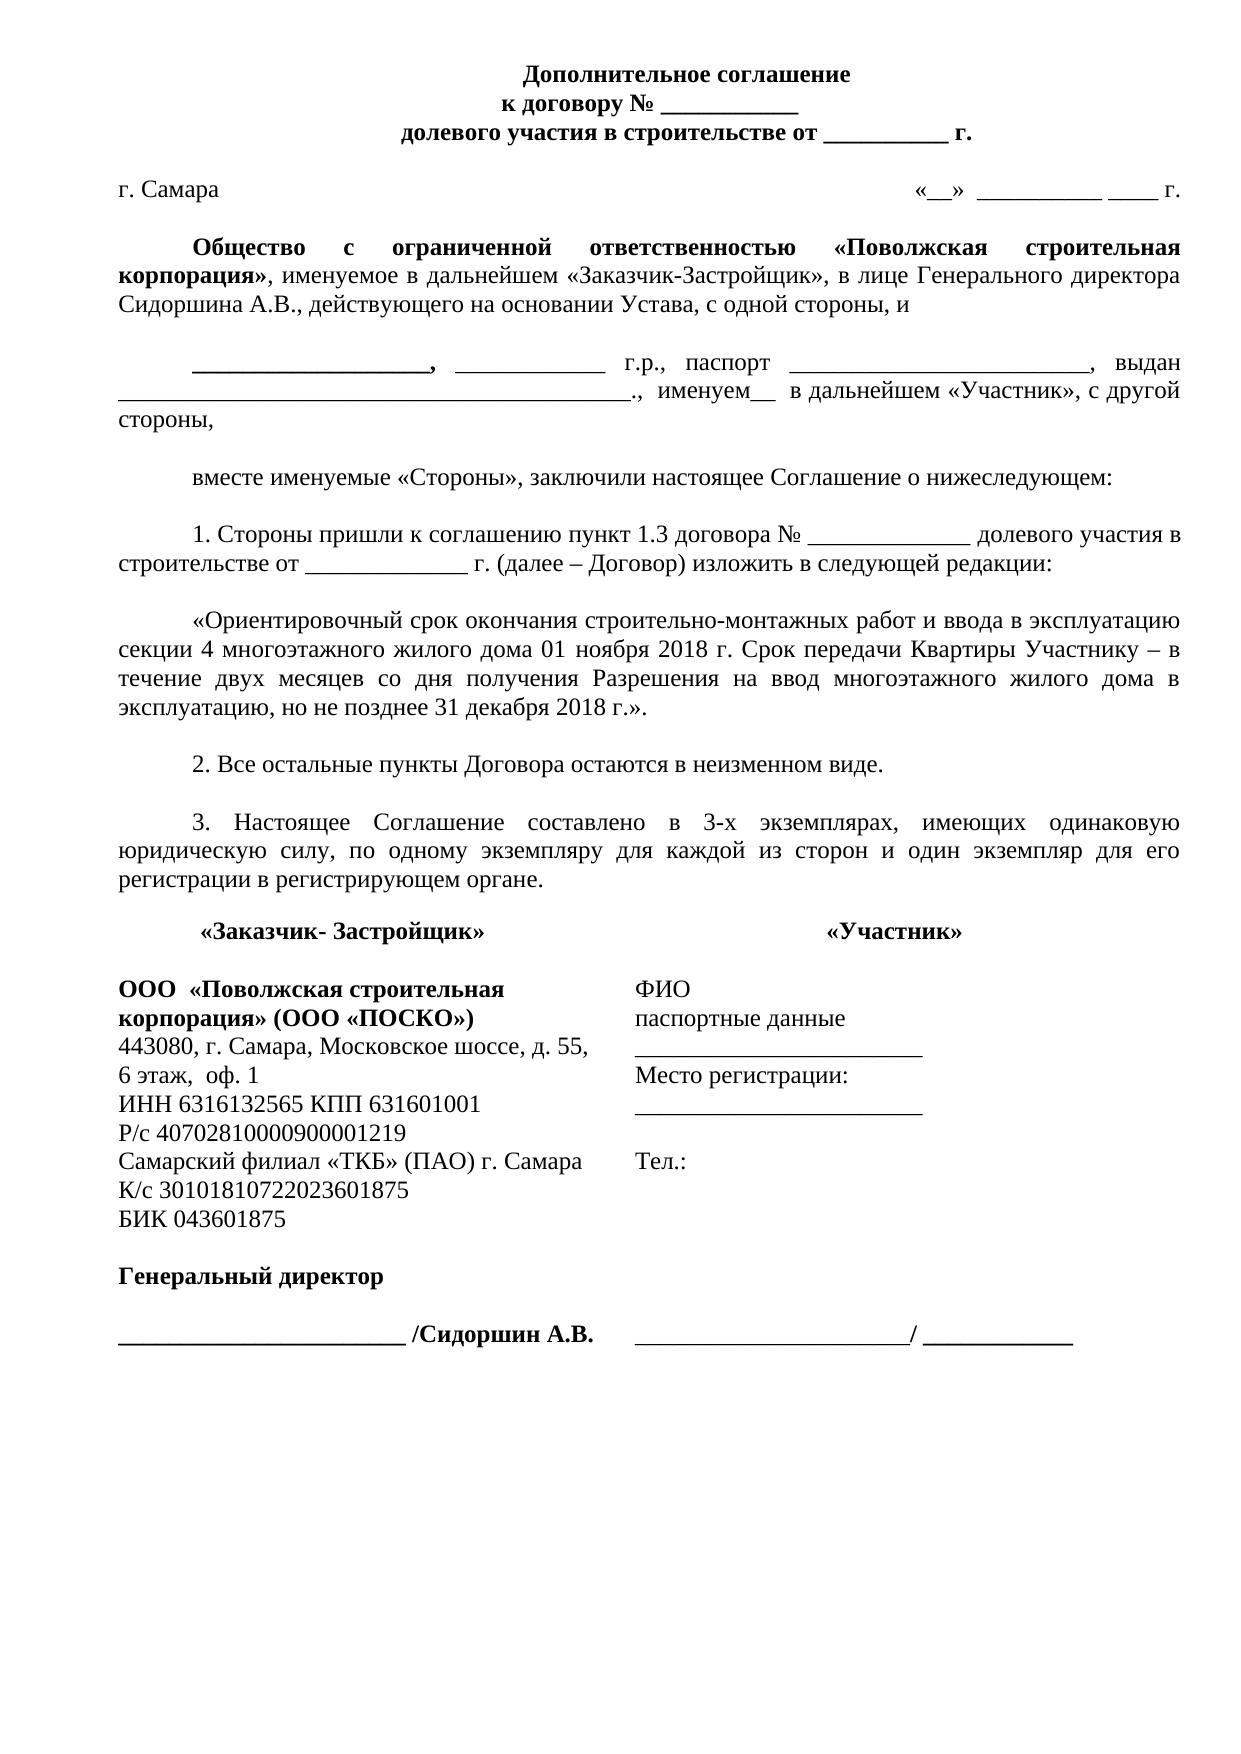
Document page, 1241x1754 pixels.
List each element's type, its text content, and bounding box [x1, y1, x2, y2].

title вместе именуемые «Стороны», заключили настоящее Соглашение о нижеследующем: [118, 462, 1181, 490]
table_header «Заказчик- Застройщик» ООО «Поволжская строительная корпорация» (ООО «ПОСКО») 443080, г. Самара, Московское шоссе, д. 55, 6 этаж, оф. 1 ИНН 6316132565 КПП 631601001 Р/с 40702810000900001219 Самарский филиал «ТКБ» (ПАО) г. Самара К/с 30101810722023601875 БИК 043601875 Генеральный директор _______________________ /Сидоршин А.В. [107, 916, 623, 1405]
text «Ориентировочный срок окончания строительно-монтажных работ и ввода в эксплуатацию секции 4 многоэтажного жилого дома 01 ноября 2018 г. Срок передачи Квартиры Участнику – в течение двух месяцев со дня получения Разрешения на ввод многоэтажного жилого дома в эксплуатацию, но не позднее 31 декабря 2018 г.». [118, 605, 1181, 720]
title Дополнительное соглашение [118, 59, 1181, 88]
title г. Самара «__» __________ ____ г. [118, 174, 1181, 203]
text 1. Стороны пришли к соглашению пункт 1.3 договора № _____________ долевого участия в строительстве от _____________ г. (далее – Договор) изложить в следующей редакции: [118, 519, 1181, 577]
title Общество с ограниченной ответственностью «Поволжская строительная корпорация», именуемое в дальнейшем «Заказчик-Застройщик», в лице Генерального директора Сидоршина А.В., действующего на основании Устава, с одной стороны, и [118, 232, 1181, 318]
subtitle к договору № ___________ [118, 88, 1181, 117]
table_header «Участник» ФИО паспортные данные _______________________ Место регистрации: _______________________ Тел.: ______________________/ ____________ [624, 916, 1211, 1405]
text 3. Настоящее Соглашение составлено в 3-х экземплярах, имеющих одинаковую юридическую силу, по одному экземпляру для каждой из сторон и один экземпляр для его регистрации в регистрирующем органе. [118, 807, 1181, 893]
title долевого участия в строительстве от __________ г. [118, 117, 1181, 145]
title ___________________, ____________ г.р., паспорт ________________________, выдан _________________________________________., именуем__ в дальнейшем «Участник», с другой стороны, [118, 347, 1181, 433]
text 2. Все остальные пункты Договора остаются в неизменном виде. [118, 749, 1181, 778]
